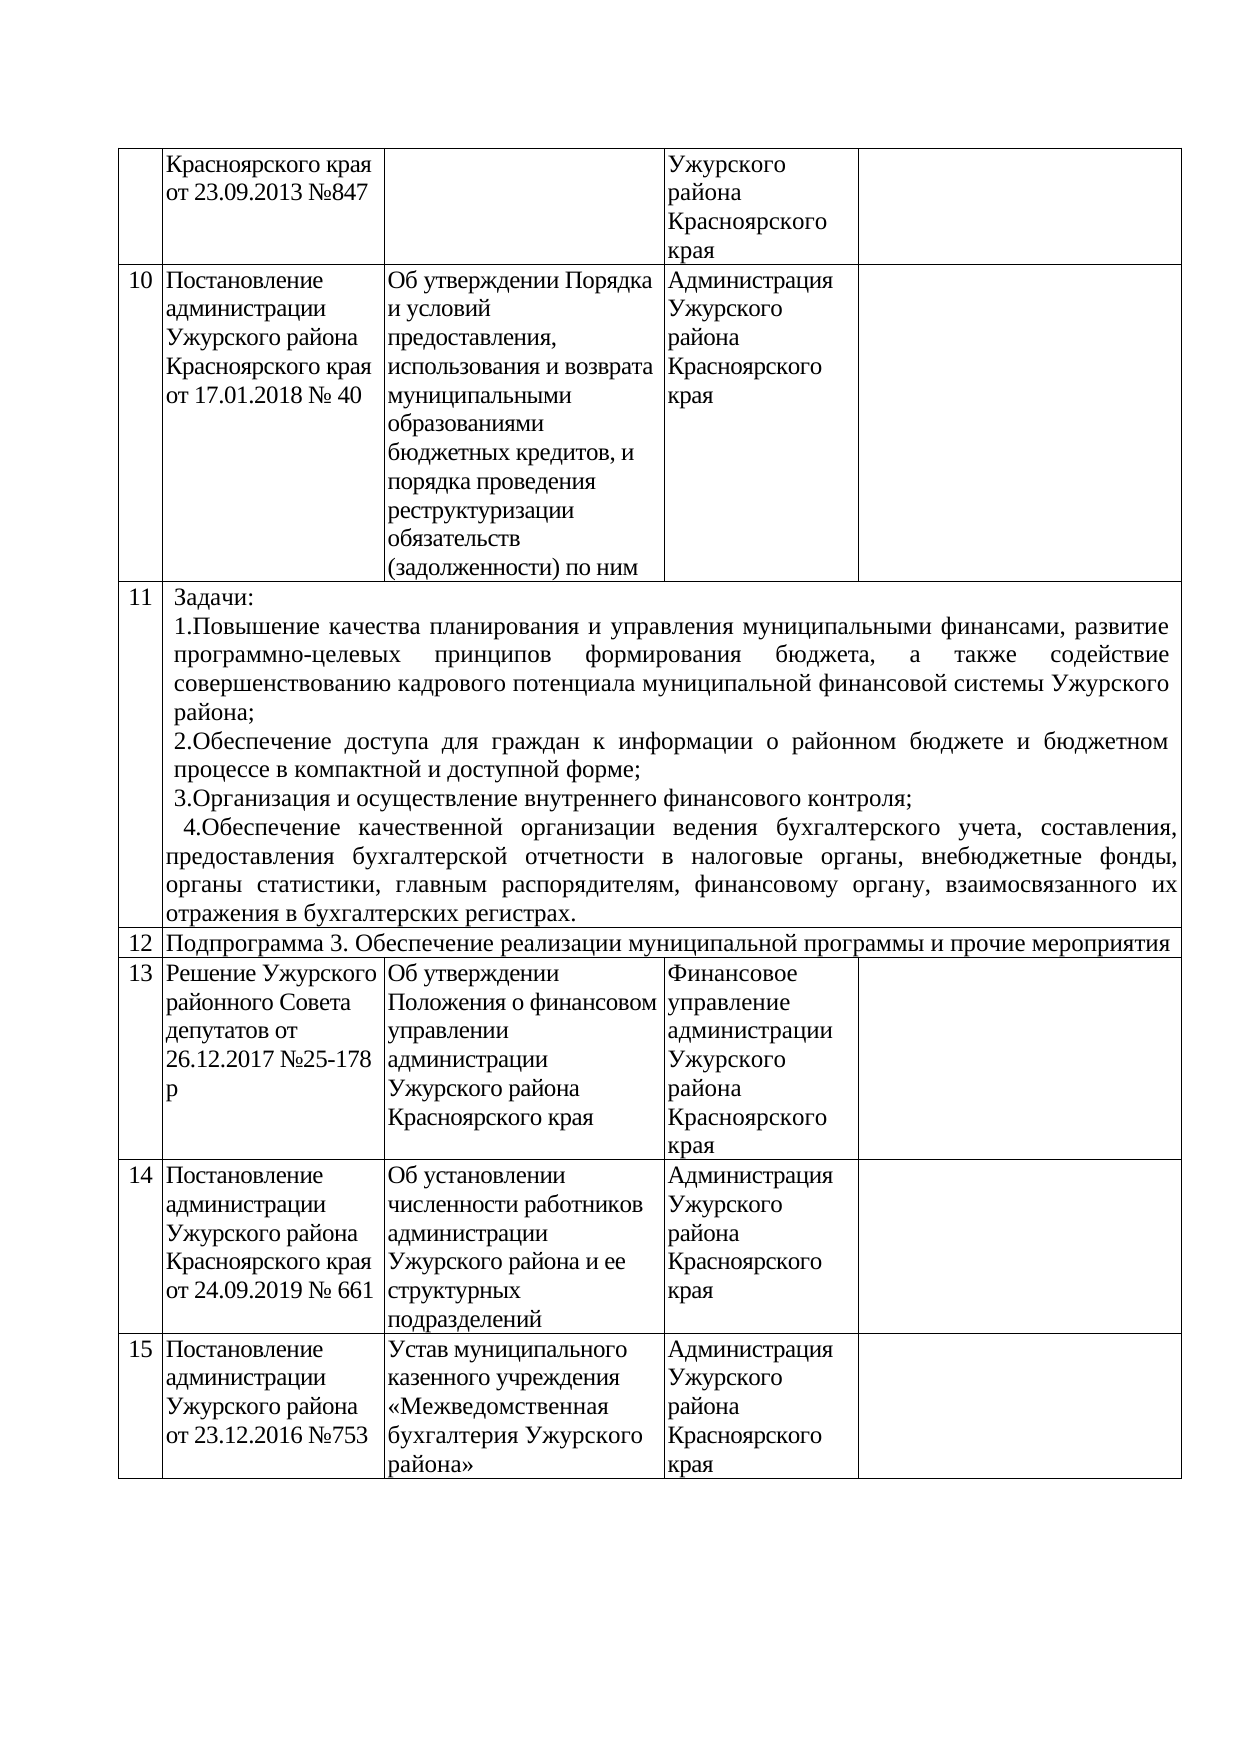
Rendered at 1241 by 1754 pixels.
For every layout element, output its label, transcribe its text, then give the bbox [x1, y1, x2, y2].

table_cell 13 [119, 958, 162, 1159]
table_cell 15 [119, 1334, 162, 1477]
table_cell Решение Ужурского районного Совета депутатов от 26.12.2017 №25-178 р [163, 958, 384, 1159]
table_cell 9 [119, 149, 162, 264]
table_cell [385, 149, 664, 264]
table_cell Постановление администрации Ужурского района Красноярского края от 17.01.2018 № 40 [163, 265, 384, 581]
table_cell [859, 958, 1181, 1159]
table_cell [859, 1334, 1181, 1477]
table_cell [665, 149, 858, 264]
table_cell [859, 265, 1181, 581]
table_cell Постановление администрации Ужурского района Красноярского края от 24.09.2019 № 661 [163, 1160, 384, 1333]
table_cell 12 [119, 928, 162, 957]
table_cell 14 [119, 1160, 162, 1333]
table_cell Об установлении численности работников администрации Ужурского района и ее структурных подразделений [385, 1160, 664, 1333]
table_cell Постановление администрации Ужурского района от 23.12.2016 №753 [163, 1334, 384, 1477]
table_cell [859, 1160, 1181, 1333]
table_cell 10 [119, 265, 162, 581]
table_cell Финансовое управление администрации Ужурского района Красноярского края [665, 958, 858, 1159]
table_cell Устав муниципального казенного учреждения «Межведомственная бухгалтерия Ужурского района» [385, 1334, 664, 1477]
table_cell Об утверждении Положения о финансовом управлении администрации Ужурского района Красноярского края [385, 958, 664, 1159]
table_cell Об утверждении Порядка и условий предоставления, использования и возврата муниципальными образованиями бюджетных кредитов, и порядка проведения реструктуризации обязательств (задолженности) по ним [385, 265, 664, 581]
table_cell [859, 149, 1181, 264]
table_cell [163, 149, 384, 264]
table_cell Администрация Ужурского района Красноярского края [665, 1160, 858, 1333]
table_cell Администрация Ужурского района Красноярского края [665, 1334, 858, 1477]
table_cell Администрация Ужурского района Красноярского края [665, 265, 858, 581]
table_cell Задачи: 1.Повышение качества планирования и управления муниципальными финансами, развитие программно-целевых принципов формирования бюджета, а также содействие совершенствованию кадрового потенциала муниципальной финансовой системы Ужурского района; 2.Обеспечение доступа для граждан к информации о районном бюджете и бюджетном процессе в компактной и доступной форме; 3.Организация и осуществление внутреннего финансового контроля; 4.Обеспечение качественной организации ведения бухгалтерского учета, составления, предоставления бухгалтерской отчетности в налоговые органы, внебюджетные фонды, органы статистики, главным распорядителям, финансовому органу, взаимосвязанного их отражения в бухгалтерских регистрах. [163, 582, 1181, 927]
table_cell Подпрограмма 3. Обеспечение реализации муниципальной программы и прочие мероприятия [163, 928, 1181, 957]
table_cell 11 [119, 582, 162, 927]
